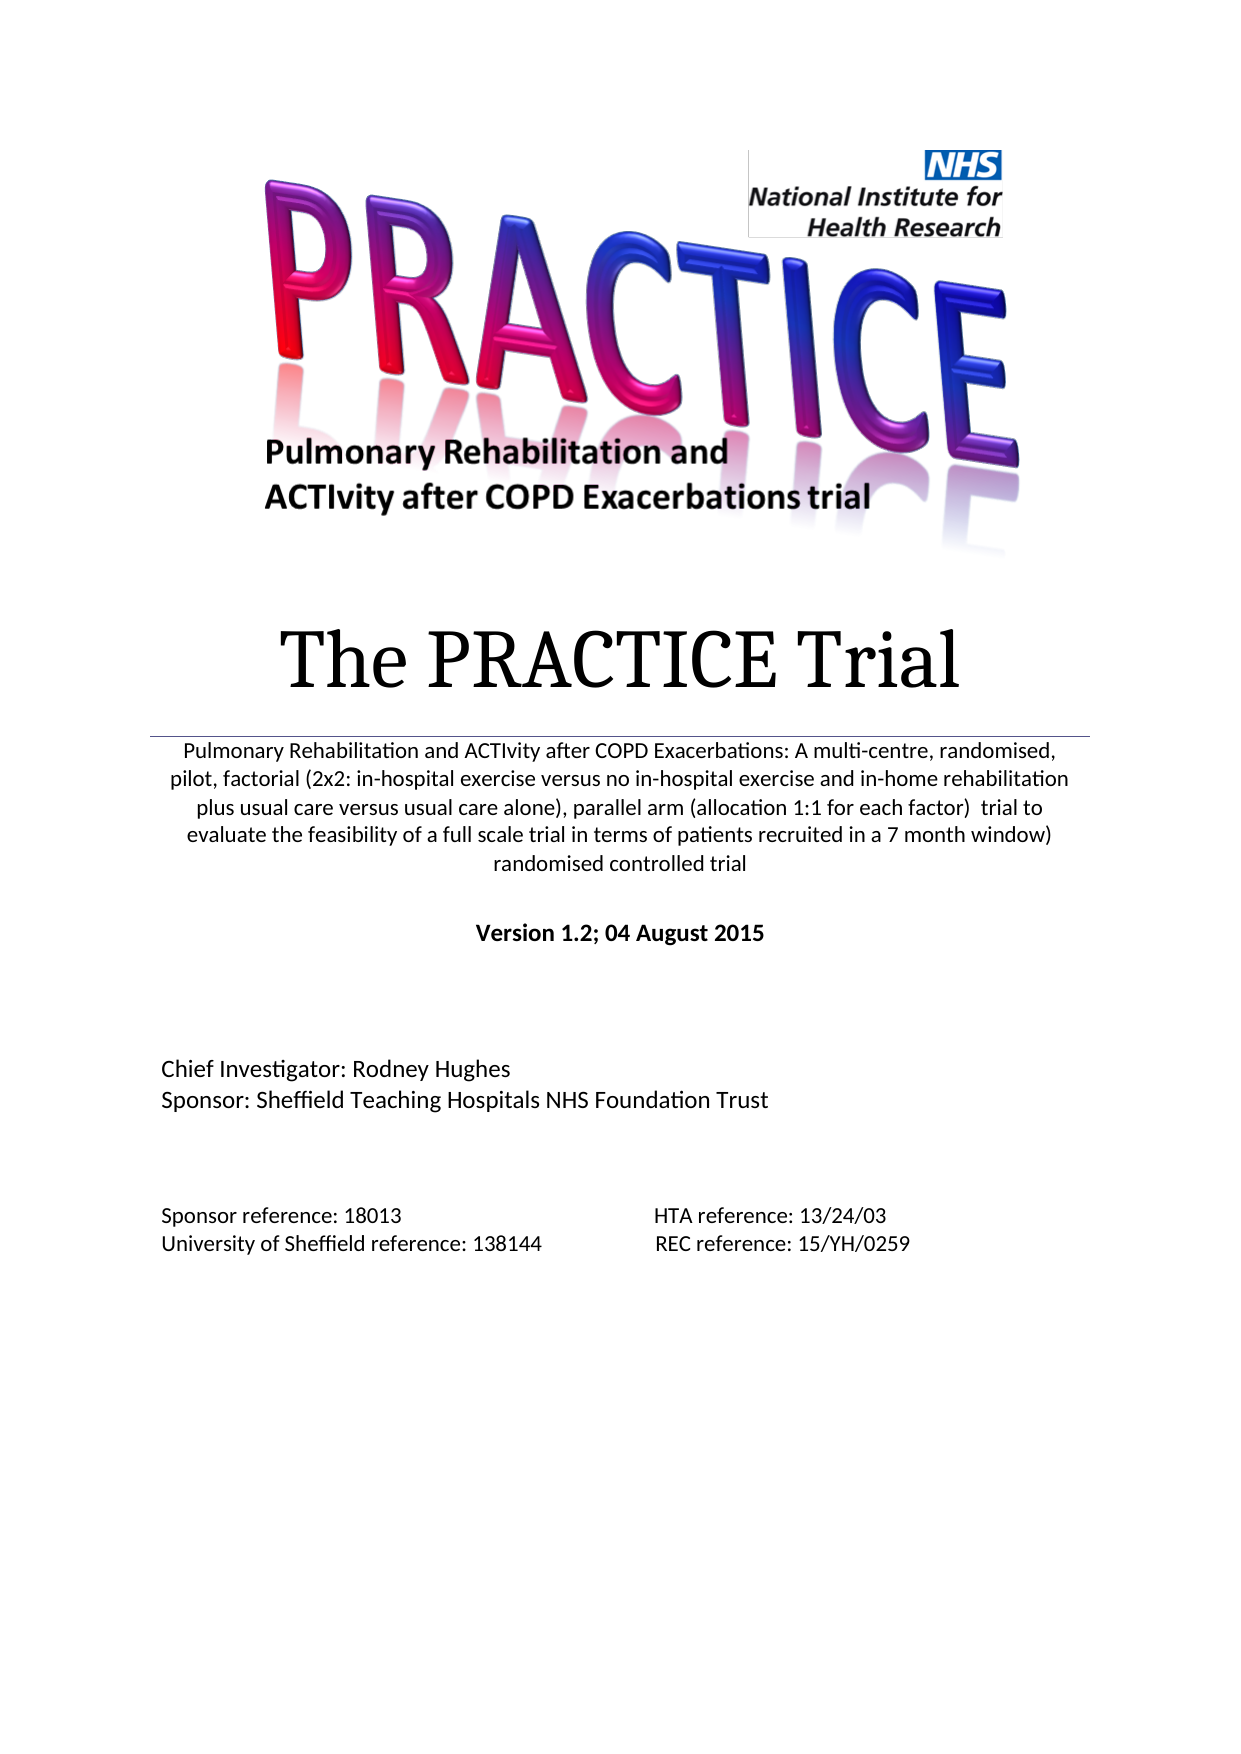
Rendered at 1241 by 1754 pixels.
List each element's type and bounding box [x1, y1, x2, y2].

picture [241, 150, 1027, 582]
